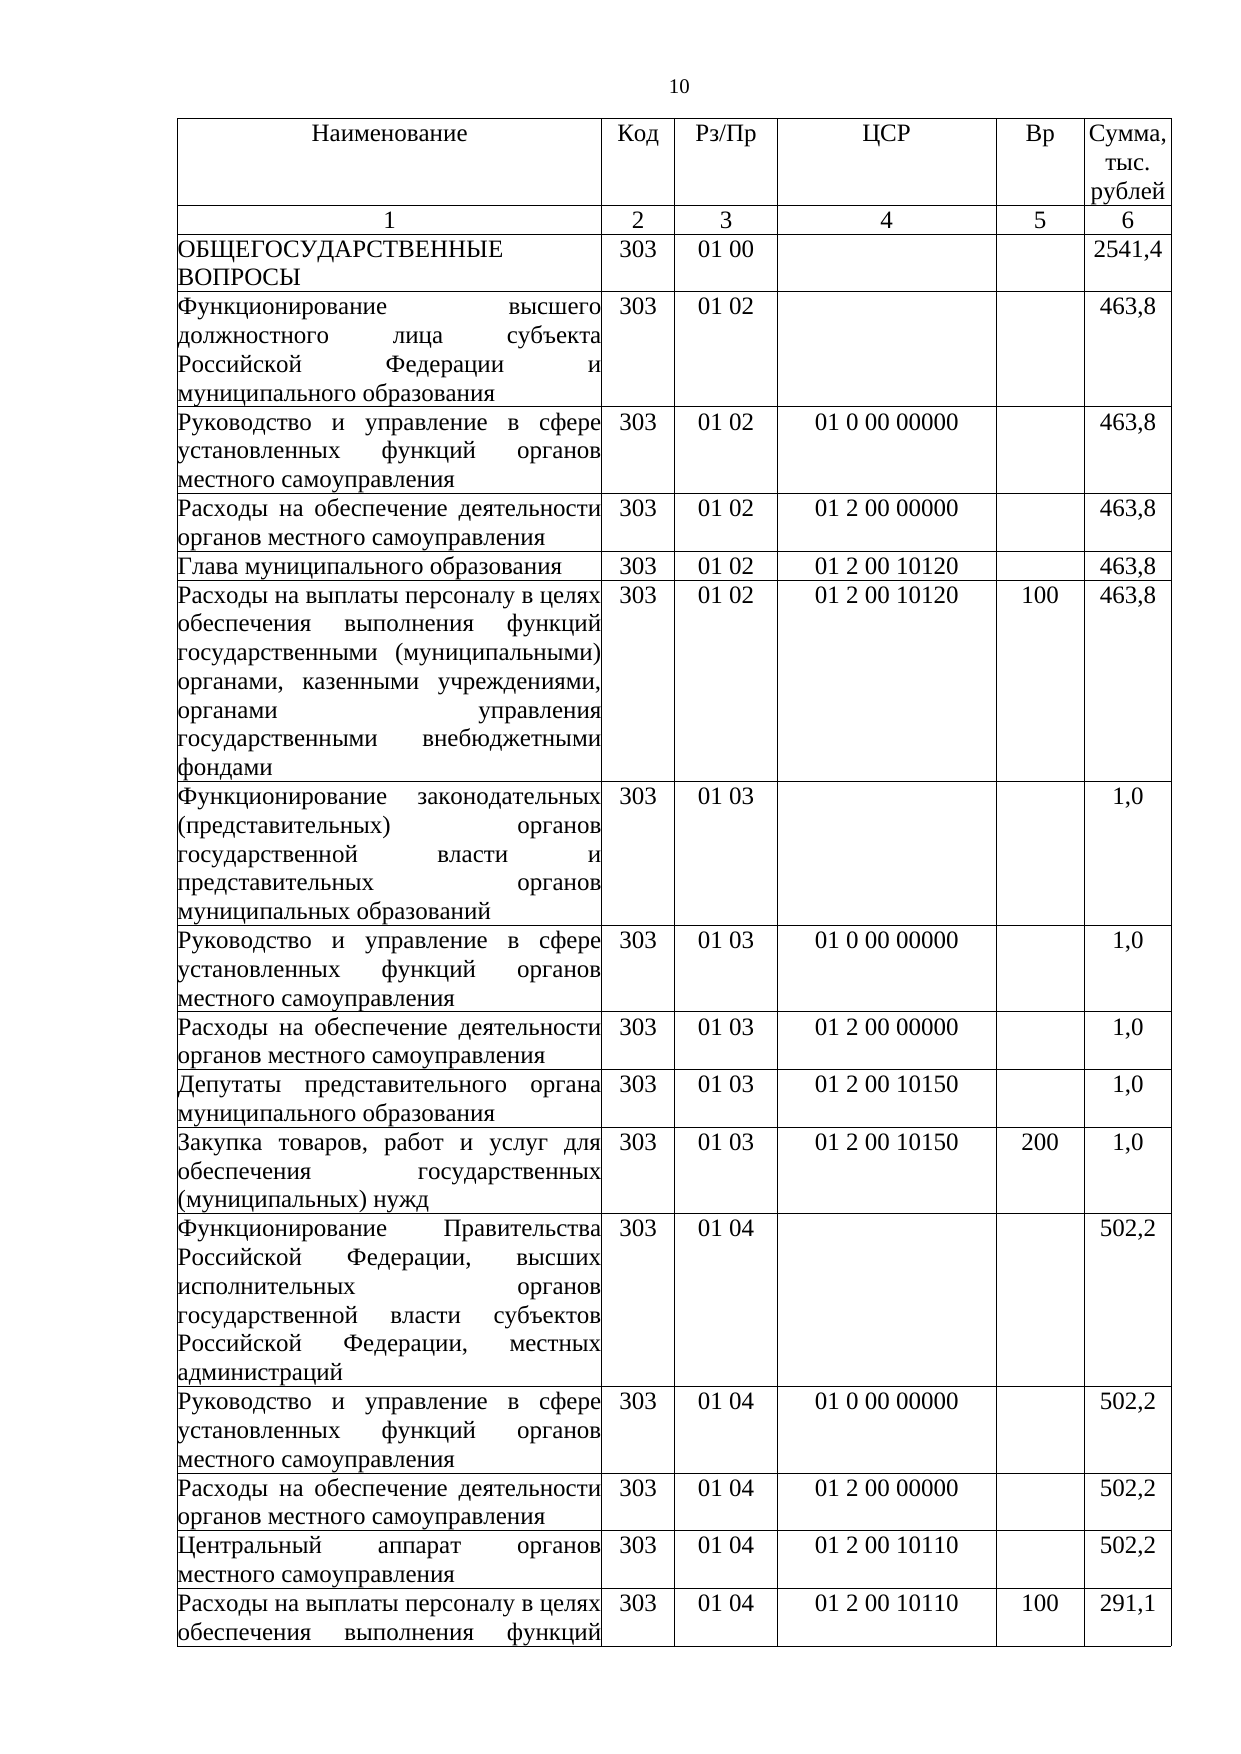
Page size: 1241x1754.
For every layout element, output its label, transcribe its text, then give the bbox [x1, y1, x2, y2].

table_cell Функционирование высшего должностного лица субъекта Российской Федерации и муниципального образования [178, 292, 601, 406]
table_cell 6 [1085, 206, 1171, 233]
table_header Вр [997, 119, 1084, 204]
table_cell 01 04 [675, 1589, 777, 1646]
table_cell Функционирование законодательных (представительных) органов государственной власти и представительных органов муниципальных образований [178, 782, 601, 925]
table_cell 502,2 [1085, 1531, 1171, 1588]
table_cell 303 [602, 1474, 674, 1530]
table_cell Расходы на обеспечение деятельности органов местного самоуправления [178, 494, 601, 551]
table_cell 303 [602, 926, 674, 1011]
table_cell 01 00 [675, 235, 777, 291]
table_cell [778, 1214, 996, 1386]
table_cell 303 [602, 1531, 674, 1588]
table_cell 01 02 [675, 581, 777, 781]
table_cell [997, 1531, 1084, 1588]
table_cell 303 [602, 292, 674, 406]
table_cell 01 2 00 10120 [778, 581, 996, 781]
table_cell 502,2 [1085, 1214, 1171, 1386]
table_cell 200 [997, 1128, 1084, 1213]
table_cell 303 [602, 782, 674, 925]
table_cell 01 03 [675, 1070, 777, 1127]
table_cell 100 [997, 581, 1084, 781]
table_cell [997, 292, 1084, 406]
table_cell 01 02 [675, 552, 777, 579]
table_cell [778, 782, 996, 925]
table_cell 1,0 [1085, 1070, 1171, 1127]
table_cell 2541,4 [1085, 235, 1171, 291]
table_cell 01 0 00 00000 [778, 407, 996, 493]
table_cell 01 04 [675, 1387, 777, 1472]
table_cell 303 [602, 1214, 674, 1386]
table_cell 01 02 [675, 407, 777, 493]
table_cell 1,0 [1085, 926, 1171, 1011]
table_cell 01 0 00 00000 [778, 1387, 996, 1472]
table_cell 303 [602, 1012, 674, 1069]
table_cell 01 02 [675, 494, 777, 551]
table_cell 1,0 [1085, 1012, 1171, 1069]
table_cell 01 2 00 10110 [778, 1531, 996, 1588]
table_cell 01 03 [675, 1012, 777, 1069]
table_cell 1 [178, 206, 601, 233]
table_cell 01 04 [675, 1474, 777, 1530]
table_cell 463,8 [1085, 581, 1171, 781]
table_cell [997, 1012, 1084, 1069]
table_cell [997, 407, 1084, 493]
table_cell 303 [602, 1070, 674, 1127]
table_cell [997, 782, 1084, 925]
table_cell [997, 1070, 1084, 1127]
table_cell 303 [602, 1128, 674, 1213]
table_cell [778, 235, 996, 291]
table_cell [997, 1214, 1084, 1386]
table_cell 303 [602, 235, 674, 291]
table_cell 01 2 00 10110 [778, 1589, 996, 1646]
table_cell 3 [675, 206, 777, 233]
table_cell 502,2 [1085, 1474, 1171, 1530]
table_cell Функционирование Правительства Российской Федерации, высших исполнительных органов государственной власти субъектов Российской Федерации, местных администраций [178, 1214, 601, 1386]
table_cell [997, 552, 1084, 579]
table_cell 01 04 [675, 1531, 777, 1588]
table_cell Центральный аппарат органов местного самоуправления [178, 1531, 601, 1588]
table_cell 1,0 [1085, 1128, 1171, 1213]
table_cell 01 02 [675, 292, 777, 406]
table_cell [997, 1387, 1084, 1472]
table_cell 01 03 [675, 1128, 777, 1213]
table_cell 303 [602, 581, 674, 781]
table_cell 01 2 00 00000 [778, 1474, 996, 1530]
table_cell ОБЩЕГОСУДАРСТВЕННЫЕ ВОПРОСЫ [178, 235, 601, 291]
table_cell [997, 1474, 1084, 1530]
table_cell [778, 292, 996, 406]
table_cell Расходы на обеспечение деятельности органов местного самоуправления [178, 1474, 601, 1530]
table_cell Руководство и управление в сфере установленных функций органов местного самоуправления [178, 926, 601, 1011]
table_cell 5 [997, 206, 1084, 233]
table_cell 463,8 [1085, 552, 1171, 579]
table_cell [997, 926, 1084, 1011]
table_cell 463,8 [1085, 407, 1171, 493]
table_cell 100 [997, 1589, 1084, 1646]
table_cell 4 [778, 206, 996, 233]
table_cell Депутаты представительного органа муниципального образования [178, 1070, 601, 1127]
table_cell [997, 235, 1084, 291]
table_cell 303 [602, 1387, 674, 1472]
table_cell 01 0 00 00000 [778, 926, 996, 1011]
table_cell [997, 494, 1084, 551]
table_cell 01 2 00 00000 [778, 1012, 996, 1069]
table_cell Глава муниципального образования [178, 552, 601, 579]
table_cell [178, 1589, 601, 1646]
table_cell 01 2 00 10150 [778, 1070, 996, 1127]
table_cell 2 [602, 206, 674, 233]
table_cell 01 04 [675, 1214, 777, 1386]
table_cell 01 2 00 10150 [778, 1128, 996, 1213]
table_cell 291,1 [1085, 1589, 1171, 1646]
table_cell 01 2 00 00000 [778, 494, 996, 551]
table_cell 303 [602, 552, 674, 579]
table_cell Руководство и управление в сфере установленных функций органов местного самоуправления [178, 1387, 601, 1472]
table_cell 303 [602, 494, 674, 551]
table_header Рз/Пр [675, 119, 777, 204]
table_header Сумма, тыс. рублей [1085, 119, 1171, 204]
table_cell Расходы на обеспечение деятельности органов местного самоуправления [178, 1012, 601, 1069]
table_cell 303 [602, 407, 674, 493]
table_cell 01 03 [675, 782, 777, 925]
table_cell Руководство и управление в сфере установленных функций органов местного самоуправления [178, 407, 601, 493]
table_header Наименование [178, 119, 601, 204]
table_cell 502,2 [1085, 1387, 1171, 1472]
table_header ЦСР [778, 119, 996, 204]
table_cell 463,8 [1085, 292, 1171, 406]
table_cell Закупка товаров, работ и услуг для обеспечения государственных (муниципальных) нужд [178, 1128, 601, 1213]
table_cell 01 03 [675, 926, 777, 1011]
table_cell 463,8 [1085, 494, 1171, 551]
table_cell 01 2 00 10120 [778, 552, 996, 579]
table_cell 1,0 [1085, 782, 1171, 925]
table_header Код [602, 119, 674, 204]
table_cell 303 [602, 1589, 674, 1646]
